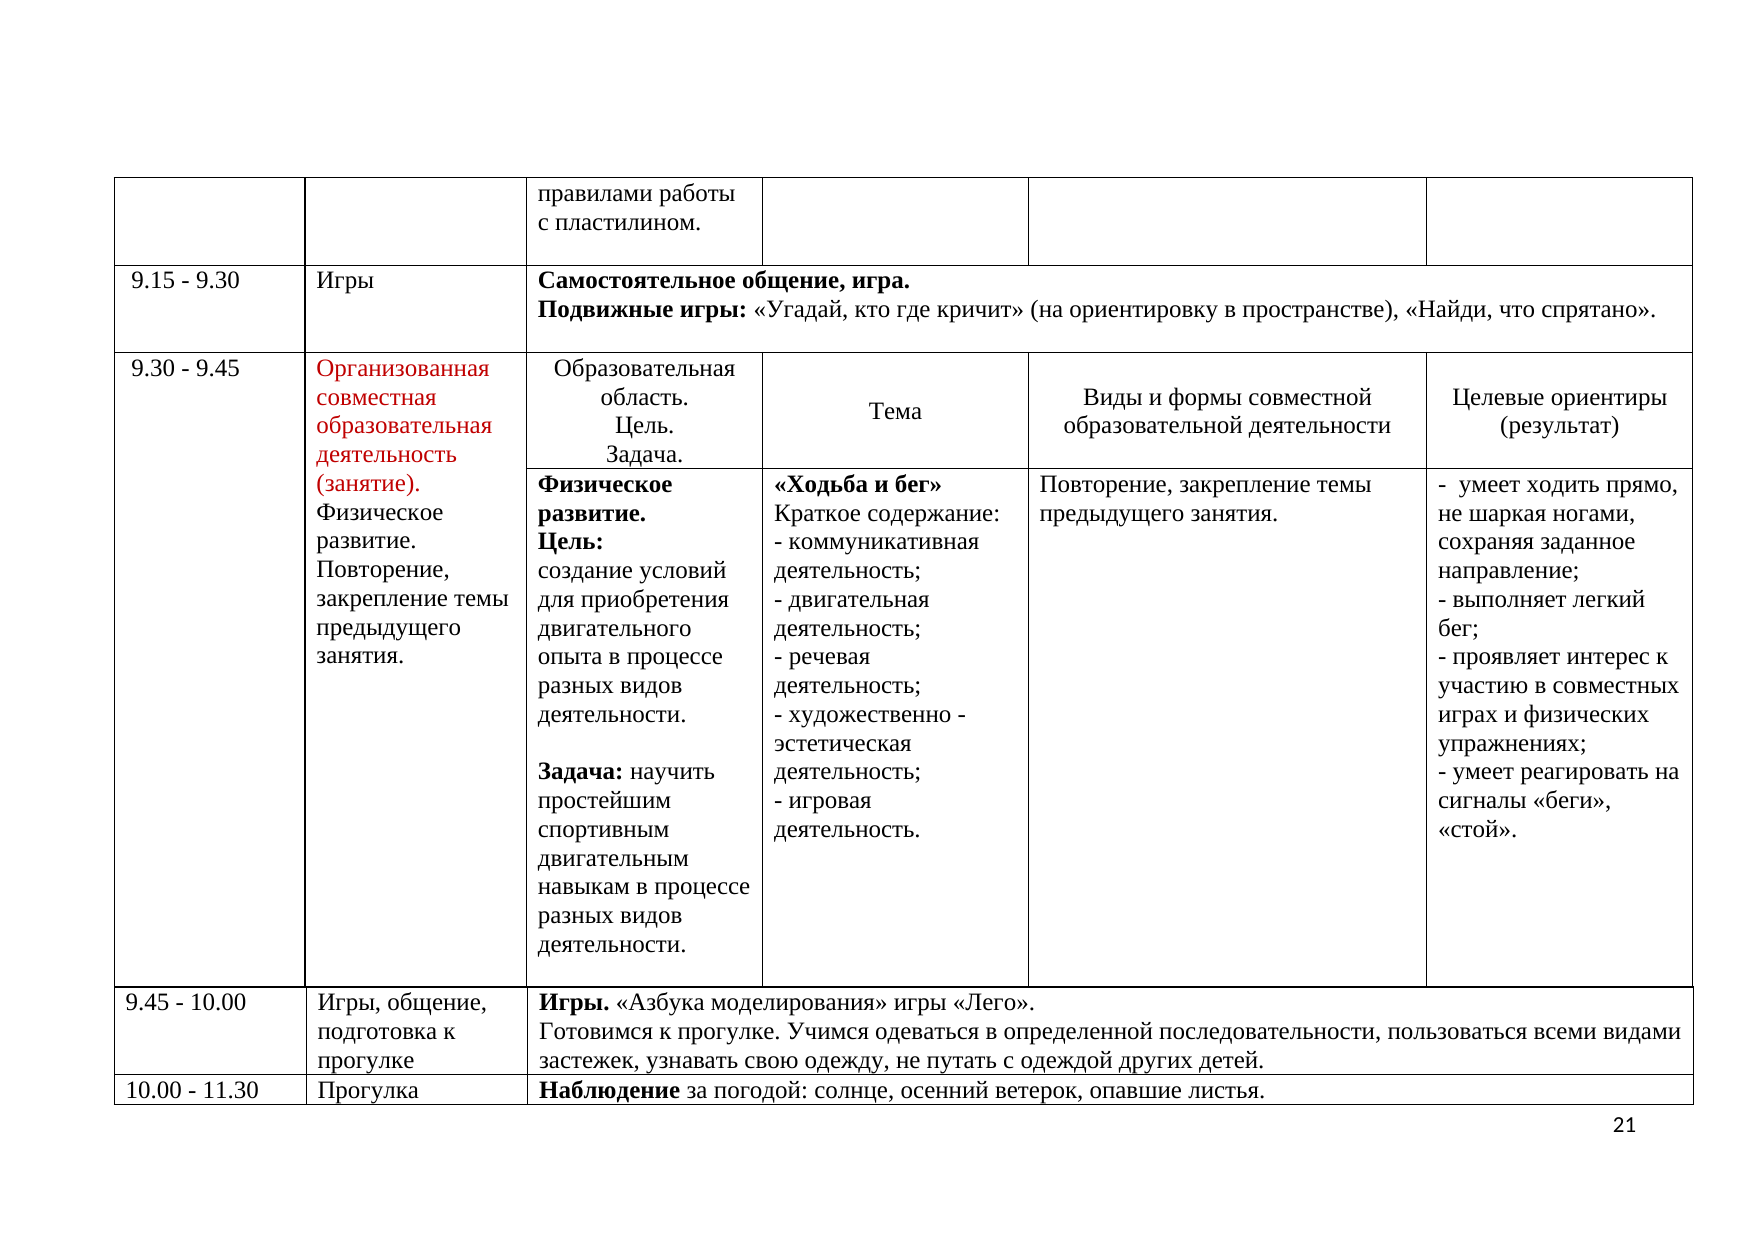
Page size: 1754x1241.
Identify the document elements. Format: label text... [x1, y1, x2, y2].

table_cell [528, 1075, 1693, 1103]
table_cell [527, 178, 762, 264]
table_cell Игры, общение, подготовка к прогулке [307, 988, 527, 1074]
table_cell - умеет ходить прямо, не шаркая ногами, сохраняя заданное направление; - выполняет легкий бег; - проявляет интерес к участию в совместных играх и физических упражнениях; - умеет реагировать на сигналы «беги», «стой». [1427, 469, 1692, 986]
table_cell «Ходьба и бег» Краткое содержание: - коммуникативная деятельность; - двигательная деятельность; - речевая деятельность; - художественно - эстетическая деятельность; - игровая деятельность. [763, 469, 1028, 986]
table_cell Виды и формы совместной образовательной деятельности [1029, 353, 1426, 468]
table_cell Повторение, закрепление темы предыдущего занятия. [1029, 469, 1426, 986]
table_cell Тема [763, 353, 1028, 468]
table_cell 10.00 - 11.30 [115, 1075, 306, 1103]
table_cell 9.30 - 9.45 [115, 353, 304, 986]
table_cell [763, 178, 1028, 264]
table_cell Целевые ориентиры (результат) [1427, 353, 1692, 468]
table_cell Самостоятельное общение, игра. Подвижные игры: «Угадай, кто где кричит» (на ориентировку в пространстве), «Найди, что спрятано». [527, 266, 1692, 352]
table_cell Прогулка [307, 1075, 527, 1103]
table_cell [1029, 178, 1426, 264]
table_cell Физическое развитие. Цель: создание условий для приобретения двигательного опыта в процессе разных видов деятельности. Задача: научить простейшим спортивным двигательным навыкам в процессе разных видов деятельности. [527, 469, 762, 986]
table_cell 9.45 - 10.00 [115, 988, 306, 1074]
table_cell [1427, 178, 1692, 264]
table_cell 9.15 - 9.30 [115, 266, 304, 352]
table_cell Образовательная область. Цель. Задача. [527, 353, 762, 468]
table_cell Организованная совместная образовательная деятельность (занятие). Физическое развитие. Повторение, закрепление темы предыдущего занятия. [306, 353, 526, 986]
table_cell Игры [306, 266, 526, 352]
table_cell Игры. «Азбука моделирования» игры «Лего». Готовимся к прогулке. Учимся одеваться в определенной последовательности, пользоваться всеми видами застежек, узнавать свою одежду, не путать с одеждой других детей. [528, 988, 1693, 1074]
